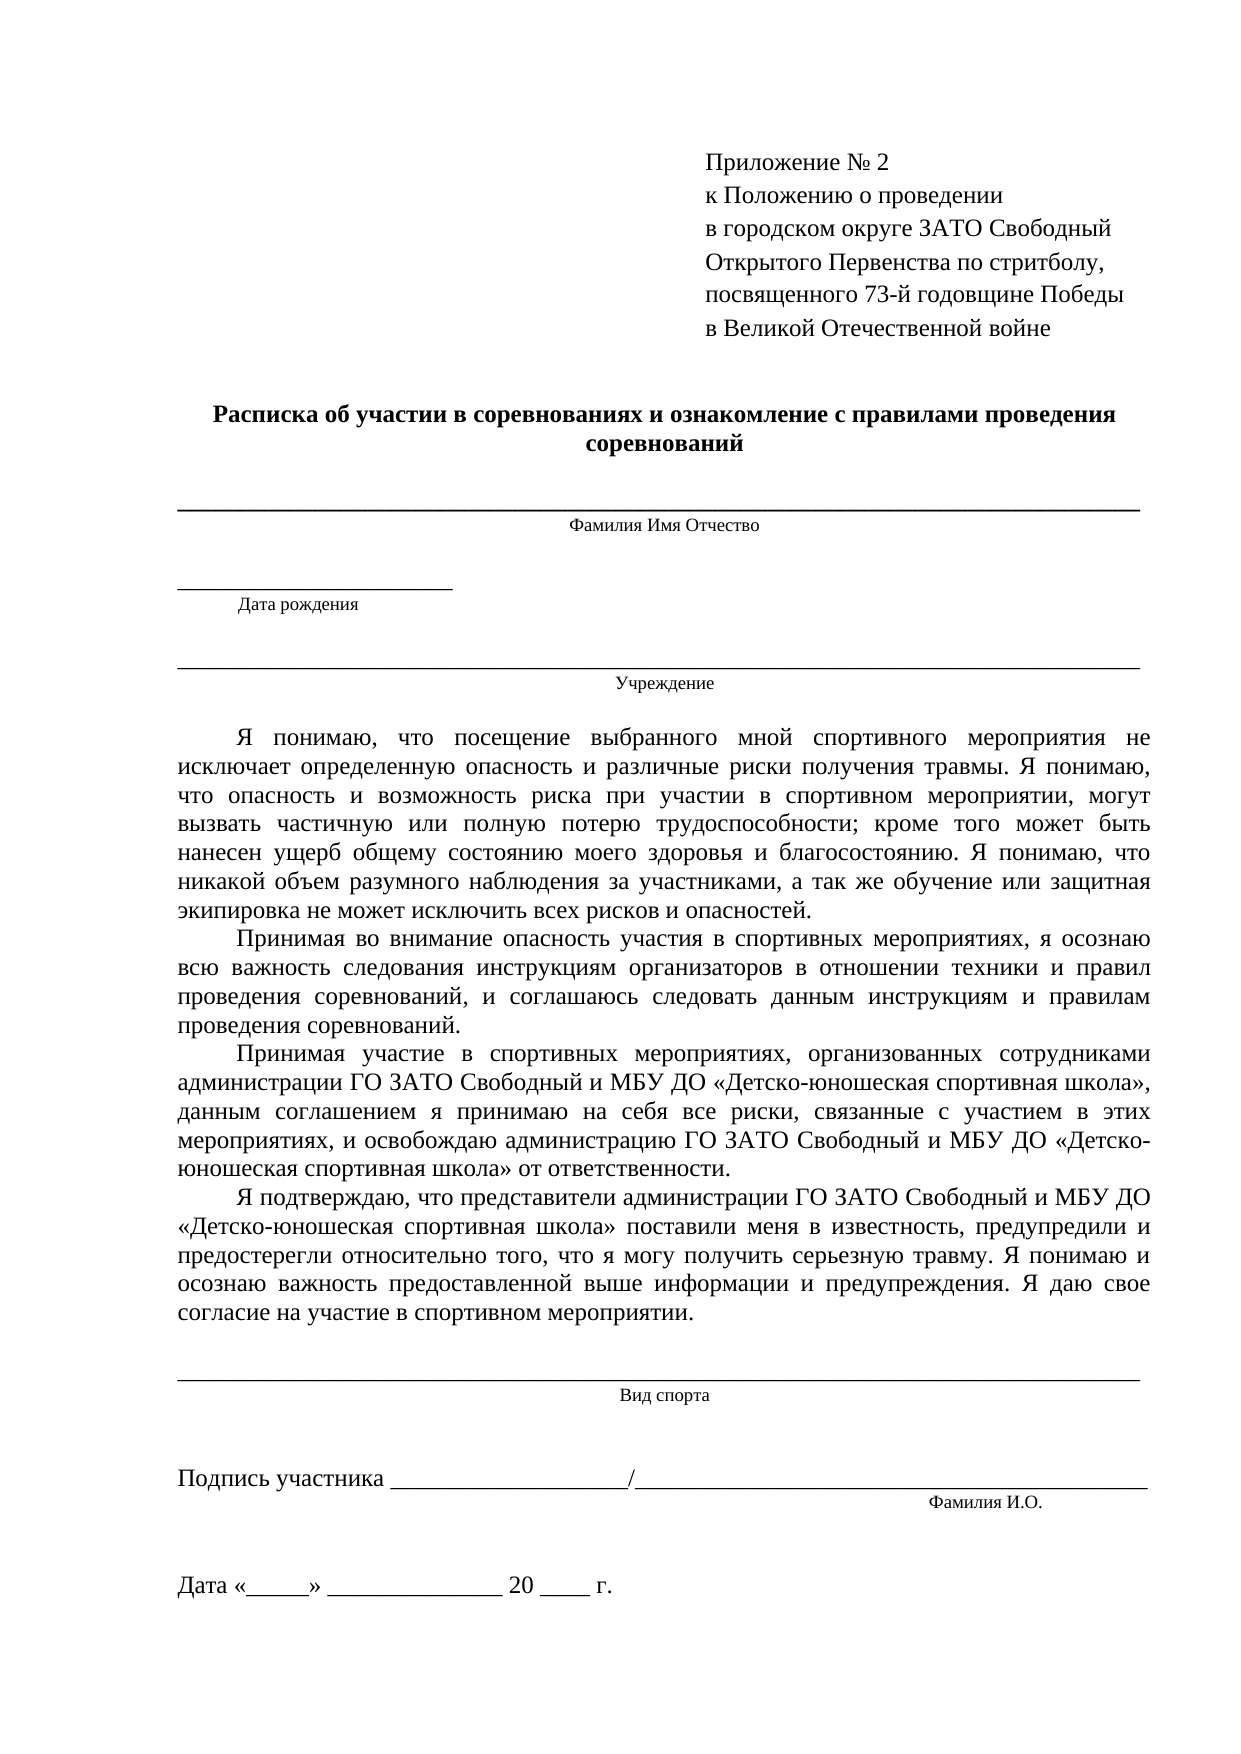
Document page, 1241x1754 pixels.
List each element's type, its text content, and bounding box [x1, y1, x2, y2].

text _____________________________________________________________________________ [177, 643, 1152, 672]
text в городском округе ЗАТО Свободный [705, 213, 1152, 242]
text Я подтверждаю, что представители администрации ГО ЗАТО Свободный и МБУ ДО «Детско-юношеская спортивная школа» поставили меня в известность, предупредили и предостерегли относительно того, что я могу получить серьезную травму. Я понимаю и осознаю важность предоставленной выше информации и предупреждения. Я даю свое согласие на участие в спортивном мероприятии. [177, 1182, 1152, 1326]
text Подпись участника ___________________/_________________________________________ [177, 1463, 1152, 1491]
text Дата рождения [177, 593, 1152, 614]
text Принимая участие в спортивных мероприятиях, организованных сотрудниками администрации ГО ЗАТО Свободный и МБУ ДО «Детско-юношеская спортивная школа», данным соглашением я принимаю на себя все риски, связанные с участием в этих мероприятиях, и освобождаю администрацию ГО ЗАТО Свободный и МБУ ДО «Детско-юношеская спортивная школа» от ответственности. [177, 1038, 1152, 1182]
text Открытого Первенства по стритболу, [705, 247, 1152, 275]
text Принимая во внимание опасность участия в спортивных мероприятиях, я осознаю всю важность следования инструкциям организаторов в отношении техники и правил проведения соревнований, и соглашаюсь следовать данным инструкциям и правилам проведения соревнований. [177, 923, 1152, 1038]
text _____________________________________________________________________________ [177, 1355, 1152, 1383]
text посвященного 73-й годовщине Победы [705, 279, 1152, 308]
text _____________________________________________________________________________ [177, 485, 1152, 514]
text Я понимаю, что посещение выбранного мной спортивного мероприятия не исключает определенную опасность и различные риски получения травмы. Я понимаю, что опасность и возможность риска при участии в спортивном мероприятии, могут вызвать частичную или полную потерю трудоспособности; кроме того может быть нанесен ущерб общему состоянию моего здоровья и благосостоянию. Я понимаю, что никакой объем разумного наблюдения за участниками, а так же обучение или защитная экипировка не может исключить всех рисков и опасностей. [177, 722, 1152, 923]
text Фамилия И.О. [177, 1491, 1152, 1513]
text Приложение № 2 [705, 147, 1152, 176]
text в Великой Отечественной войне [705, 313, 1152, 341]
text Расписка об участии в соревнованиях и ознакомление с правилами проведения соревнований [177, 399, 1152, 456]
text Учреждение [177, 672, 1152, 693]
text Фамилия Имя Отчество [177, 514, 1152, 535]
text ______________________ [177, 564, 1152, 593]
text к Положению о проведении [705, 181, 1152, 209]
text Дата «_____» ______________ 20 ____ г. [177, 1570, 1152, 1599]
text Вид спорта [177, 1383, 1152, 1405]
